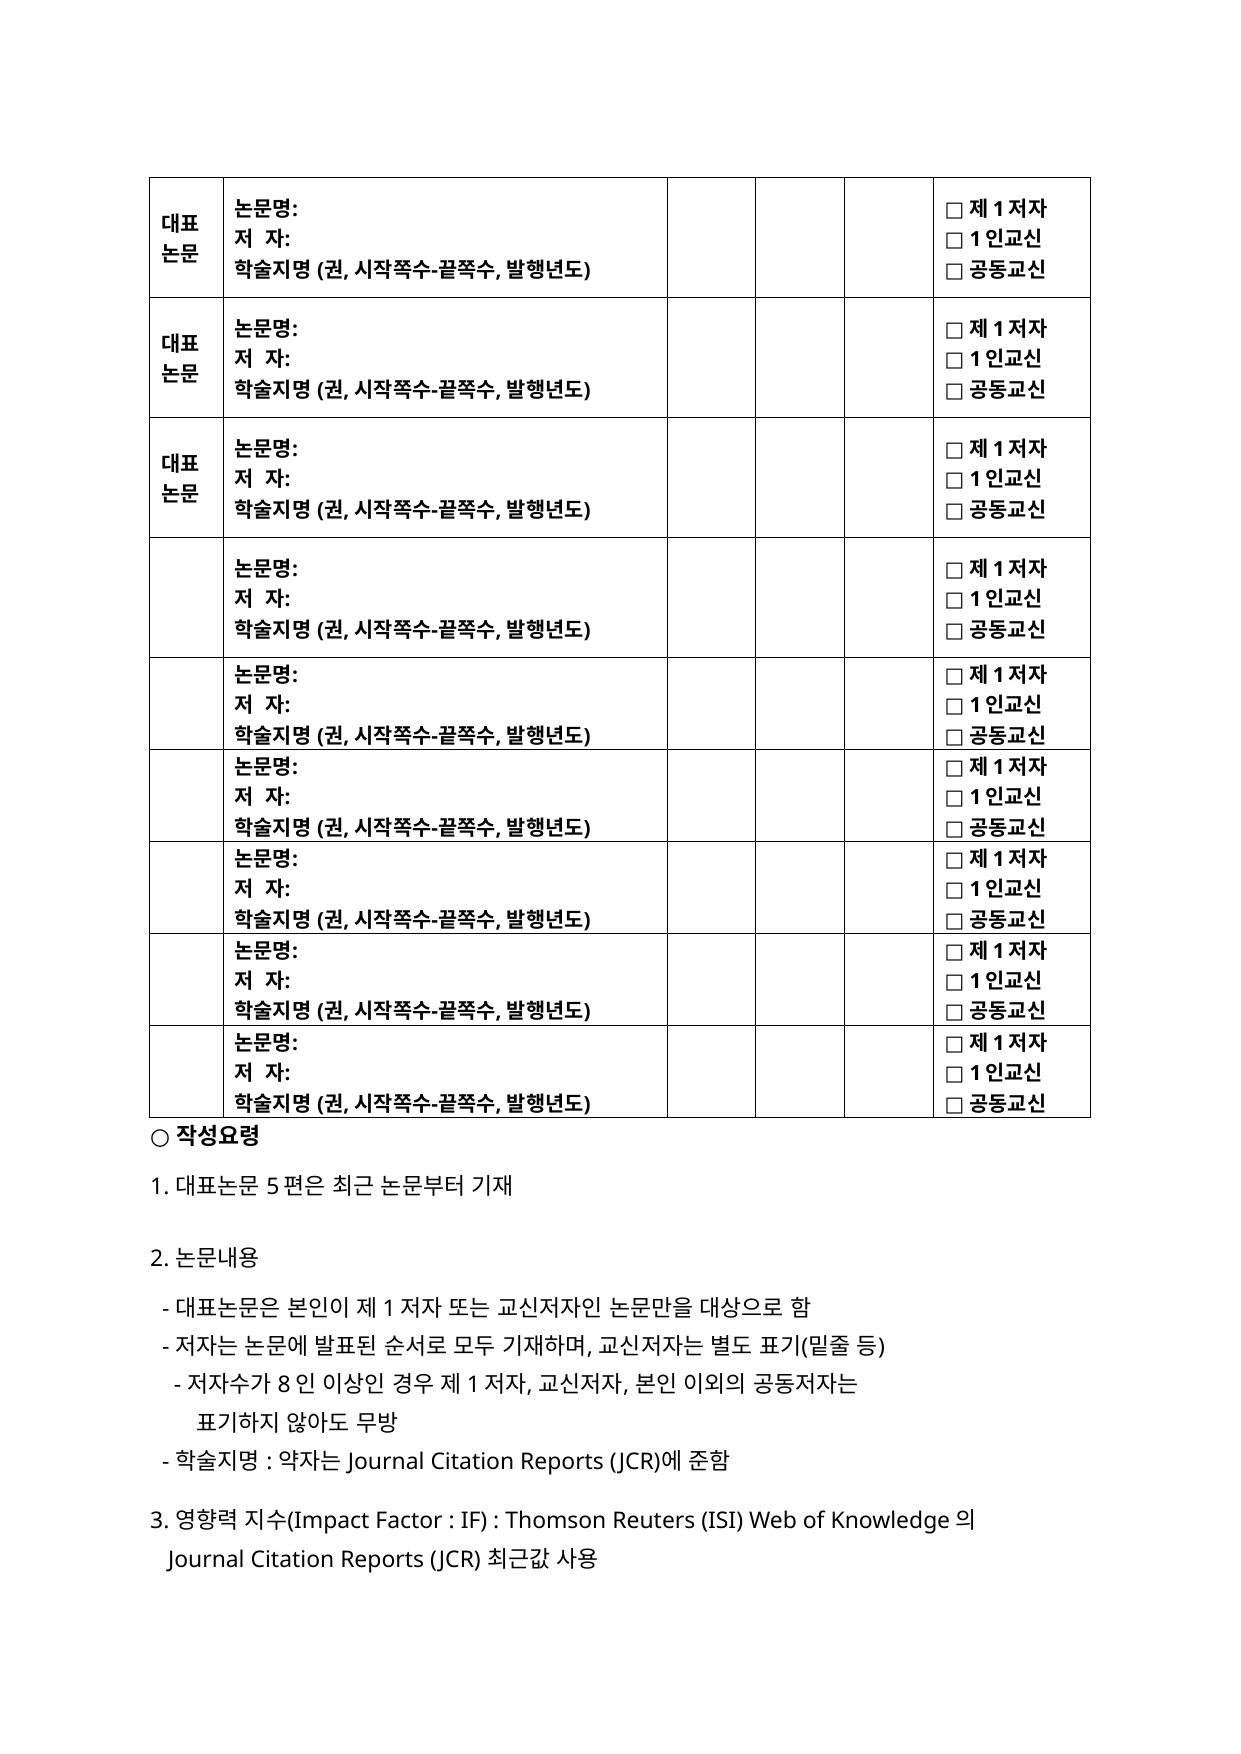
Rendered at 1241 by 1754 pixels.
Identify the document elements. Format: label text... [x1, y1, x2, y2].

table_cell [150, 750, 223, 841]
table_cell [845, 538, 933, 657]
table_cell [845, 1026, 933, 1117]
text - 저자수가 8인 이상인 경우 제1저자, 교신저자, 본인 이외의 공동저자는 [150, 1366, 1090, 1399]
text 1. 대표논문 5편은 최근 논문부터 기재 [150, 1168, 1090, 1201]
table_cell [668, 934, 755, 1025]
table_cell [668, 298, 755, 417]
table_cell □ 제1저자 □ 1인교신 □ 공동교신 [934, 934, 1090, 1025]
table_cell [668, 842, 755, 933]
table_cell 대표 논문 [150, 418, 223, 537]
table_cell 논문명: 저 자: 학술지명 (권, 시작쪽수-끝쪽수, 발행년도) [224, 842, 667, 933]
table_cell [756, 934, 844, 1025]
table_cell [150, 538, 223, 657]
table_cell [150, 934, 223, 1025]
table_cell 대표 논문 [150, 298, 223, 417]
table_cell [845, 418, 933, 537]
table_cell [668, 418, 755, 537]
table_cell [224, 178, 667, 297]
table_cell [668, 538, 755, 657]
table_cell [756, 178, 844, 297]
table_cell [845, 842, 933, 933]
table_cell [150, 842, 223, 933]
table_cell 논문명: 저 자: 학술지명 (권, 시작쪽수-끝쪽수, 발행년도) [224, 934, 667, 1025]
table_cell [756, 750, 844, 841]
table_cell 대표 논문 [150, 178, 223, 297]
table_cell [756, 658, 844, 749]
table_cell [668, 750, 755, 841]
table_cell [668, 658, 755, 749]
table_cell 논문명: 저 자: 학술지명 (권, 시작쪽수-끝쪽수, 발행년도) [224, 418, 667, 537]
table_cell [845, 934, 933, 1025]
table_cell [756, 1026, 844, 1117]
table_cell [756, 418, 844, 537]
text - 대표논문은 본인이 제1저자 또는 교신저자인 논문만을 대상으로 함 [150, 1289, 1090, 1323]
text - 저자는 논문에 발표된 순서로 모두 기재하며, 교신저자는 별도 표기(밑줄 등) [150, 1328, 1090, 1361]
text 3. 영향력 지수(Impact Factor : IF) : Thomson Reuters (ISI) Web of Knowledge의 [150, 1502, 1090, 1535]
table_cell [845, 750, 933, 841]
text - 학술지명 : 약자는 Journal Citation Reports (JCR)에 준함 [150, 1442, 1090, 1476]
table_cell [668, 178, 755, 297]
table_cell 논문명: 저 자: 학술지명 (권, 시작쪽수-끝쪽수, 발행년도) [224, 298, 667, 417]
table_cell [756, 298, 844, 417]
table_cell [756, 538, 844, 657]
table_cell 논문명: 저 자: 학술지명 (권, 시작쪽수-끝쪽수, 발행년도) [224, 538, 667, 657]
table_cell [668, 1026, 755, 1117]
text Journal Citation Reports (JCR) 최근값 사용 [150, 1540, 1090, 1574]
table_cell □ 제1저자 □ 1인교신 □ 공동교신 [934, 750, 1090, 841]
table_cell 논문명: 저 자: 학술지명 (권, 시작쪽수-끝쪽수, 발행년도) [224, 750, 667, 841]
table_cell □ 제1저자 □ 1인교신 □ 공동교신 [934, 298, 1090, 417]
table_cell 논문명: 저 자: 학술지명 (권, 시작쪽수-끝쪽수, 발행년도) [224, 1026, 667, 1117]
table_cell 논문명: 저 자: 학술지명 (권, 시작쪽수-끝쪽수, 발행년도) [224, 658, 667, 749]
table_cell [150, 1026, 223, 1117]
table_cell □ 제1저자 □ 1인교신 □ 공동교신 [934, 842, 1090, 933]
table_cell □ 제1저자 □ 1인교신 □ 공동교신 [934, 418, 1090, 537]
table_cell [756, 842, 844, 933]
table_cell [845, 658, 933, 749]
table_cell □ 제1저자 □ 1인교신 □ 공동교신 [934, 1026, 1090, 1117]
text 표기하지 않아도 무방 [150, 1404, 1090, 1438]
table_cell □ 제1저자 □ 1인교신 □ 공동교신 [934, 658, 1090, 749]
table_cell [150, 658, 223, 749]
text ○ 작성요령 [150, 1118, 1090, 1151]
table_cell [845, 178, 933, 297]
text 2. 논문내용 [150, 1239, 1090, 1273]
table_cell □ 제1저자 □ 1인교신 □ 공동교신 [934, 538, 1090, 657]
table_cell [934, 178, 1090, 297]
table_cell [845, 298, 933, 417]
